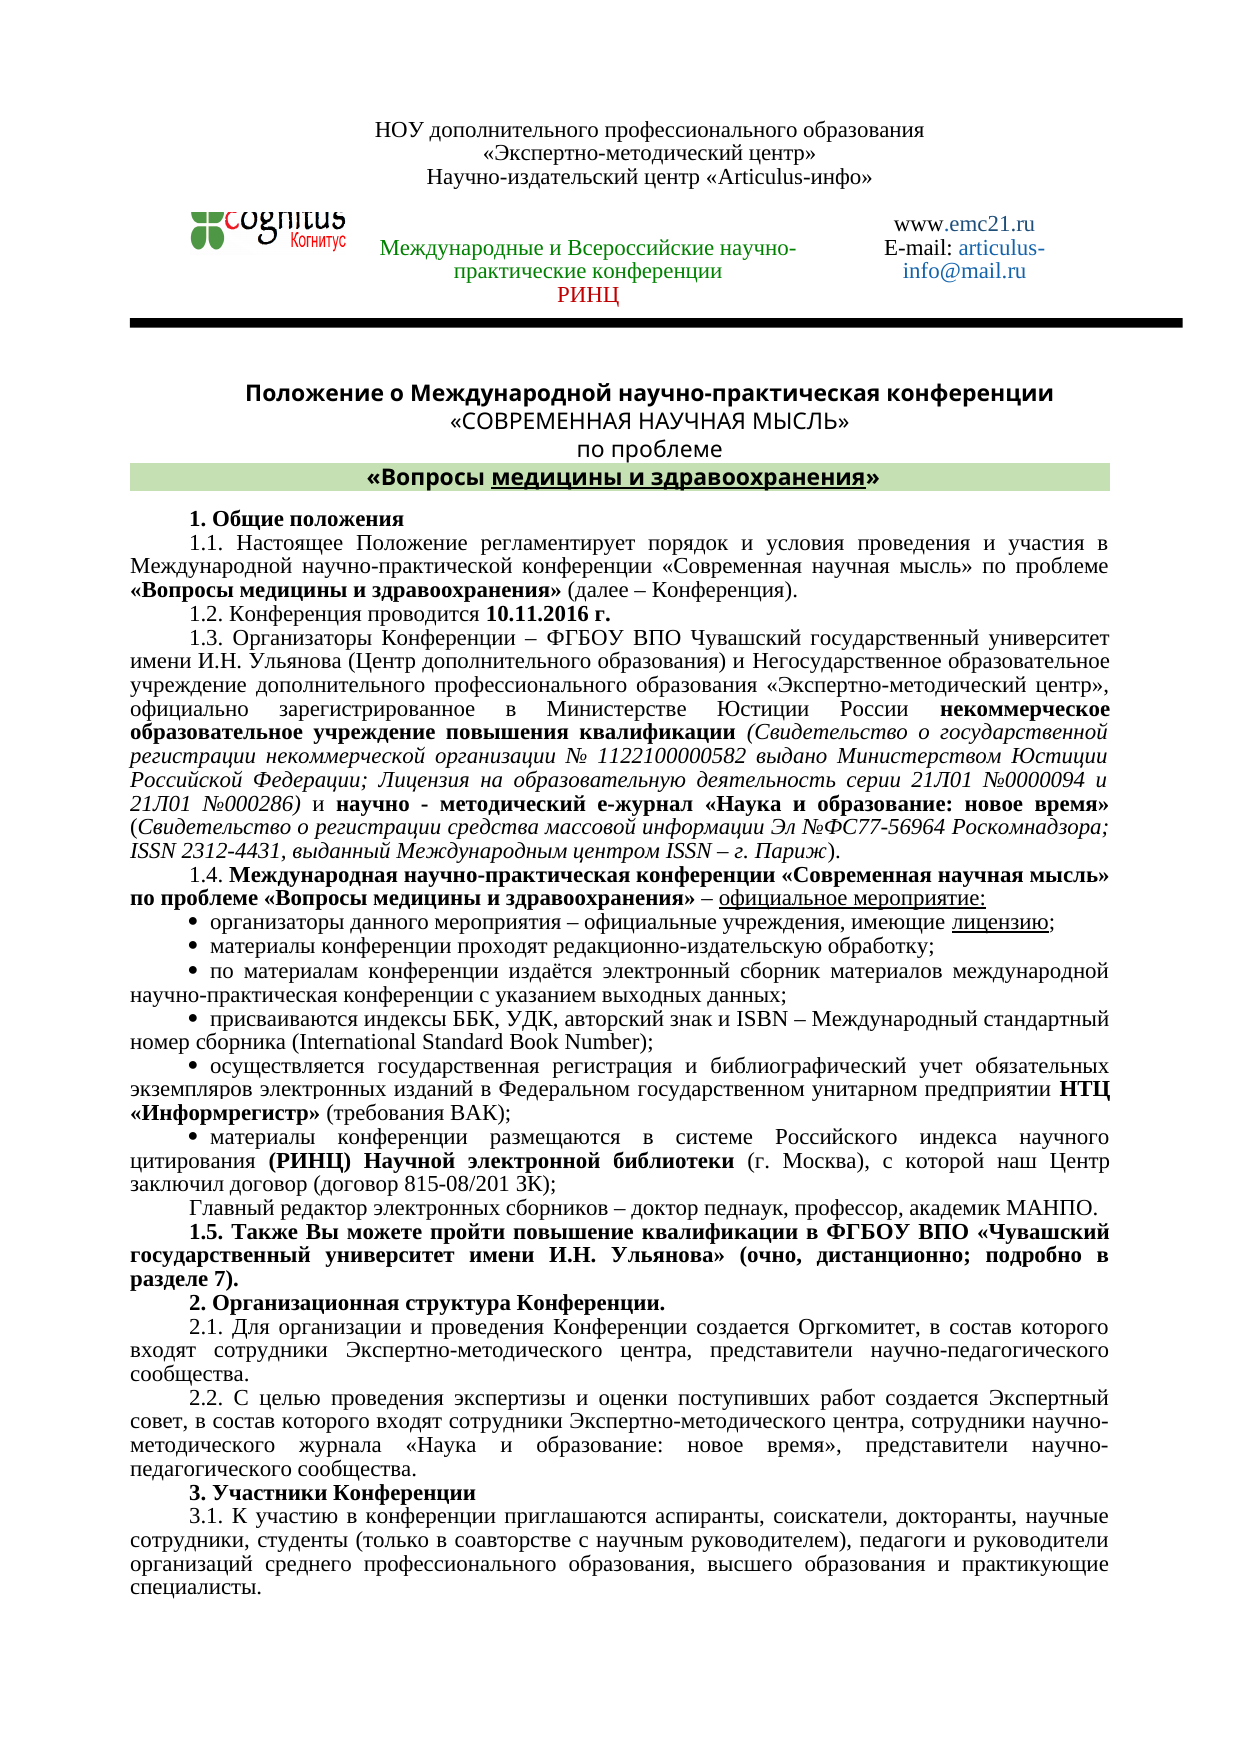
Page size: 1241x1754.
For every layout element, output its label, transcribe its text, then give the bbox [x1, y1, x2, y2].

text 1.1. Настоящее Положение регламентирует порядок и условия проведения и участия в Международной научно-практической конференции «Современная научная мысль» по проблеме «Вопросы медицины и здравоохранения» (далее – Конференция). [130, 531, 1110, 602]
text Главный редактор электронных сборников – доктор педнаук, профессор, академик МАНПО. [130, 1197, 1110, 1220]
table_header Международные и Всероссийские научно-практические конференции РИНЦ [358, 213, 818, 307]
list материалы конференции проходят редакционно-издательскую обработку; [130, 934, 1110, 958]
text 2.2. С целью проведения экспертизы и оценки поступивших работ создается Экспертный совет, в состав которого входят сотрудники Экспертно-методического центра, сотрудники научно-методического журнала «Наука и образование: новое время», представители научно-педагогического сообщества. [130, 1386, 1110, 1481]
text НОУ дополнительного профессионального образования [130, 118, 1110, 142]
text «Экспертно-методический центр» [130, 142, 1110, 165]
table_header www.emc21.ru E-mail: articulus-info@mail.ru [819, 213, 1110, 307]
table_header [179, 213, 358, 307]
text Положение о Международной научно-практическая конференции [130, 378, 1110, 407]
text 3. Участники Конференции [130, 1481, 1110, 1505]
text по проблеме [130, 435, 1110, 463]
text 3.1. К участию в конференции приглашаются аспиранты, соискатели, докторанты, научные сотрудники, студенты (только в соавторстве с научным руководителем), педагоги и руководители организаций среднего профессионального образования, высшего образования и практикующие специалисты. [130, 1505, 1110, 1600]
text 1.4. Международная научно-практическая конференции «Современная научная мысль» по проблеме «Вопросы медицины и здравоохранения» – официальное мероприятие: [130, 863, 1110, 911]
text «СОВРЕМЕННАЯ НАУЧНАЯ МЫСЛЬ» [130, 407, 1110, 435]
list материалы конференции размещаются в системе Российского индекса научного цитирования (РИНЦ) Научной электронной библиотеки (г. Москва), с которой наш Центр заключил договор (договор 815-08/201 ЗК); [130, 1126, 1110, 1197]
list организаторы данного мероприятия – официальные учреждения, имеющие лицензию; [130, 911, 1110, 934]
text Научно-издательский центр «Articulus-инфо» [130, 165, 1110, 189]
text 1.3. Организаторы Конференции – ФГБОУ ВПО Чувашский государственный университет имени И.Н. Ульянова (Центр дополнительного образования) и Негосударственное образовательное учреждение дополнительного профессионального образования «Экспертно-методический центр», официально зарегистрированное в Министерстве Юстиции России некоммерческое образовательное учреждение повышения квалификации (Свидетельство о государственной регистрации некоммерческой организации № 1122100000582 выдано Министерством Юстиции Российской Федерации; Лицензия на образовательную деятельность серии 21Л01 №0000094 и 21Л01 №000286) и научно - методический е-журнал «Наука и образование: новое время» (Свидетельство о регистрации средства массовой информации Эл №ФС77-56964 Роскомнадзора; ISSN 2312-4431, выданный Международным центром ISSN – г. Париж). [130, 626, 1110, 863]
text 1.5. Также Вы можете пройти повышение квалификации в ФГБОУ ВПО «Чувашский государственный университет имени И.Н. Ульянова» (очно, дистанционно; подробно в разделе 7). [130, 1220, 1110, 1292]
list присваиваются индексы ББК, УДК, авторский знак и ISBN – Международный стандартный номер сборника (International Standard Book Number); [130, 1007, 1110, 1054]
text 1. Общие положения [130, 508, 1110, 531]
list осуществляется государственная регистрация и библиографический учет обязательных экземпляров электронных изданий в Федеральном государственном унитарном предприятии НТЦ «Информрегистр» (требования ВАК); [130, 1054, 1110, 1126]
text 2. Организационная структура Конференции. [130, 1292, 1110, 1315]
text 1.2. Конференция проводится 10.11.2016 г. [130, 602, 1110, 626]
picture [190, 212, 347, 255]
text «Вопросы медицины и здравоохранения» [130, 463, 1110, 491]
list по материалам конференции издаётся электронный сборник материалов международной научно-практическая конференции с указанием выходных данных; [130, 958, 1110, 1007]
text 2.1. Для организации и проведения Конференции создается Оргкомитет, в состав которого входят сотрудники Экспертно-методического центра, представители научно-педагогического сообщества. [130, 1315, 1110, 1386]
